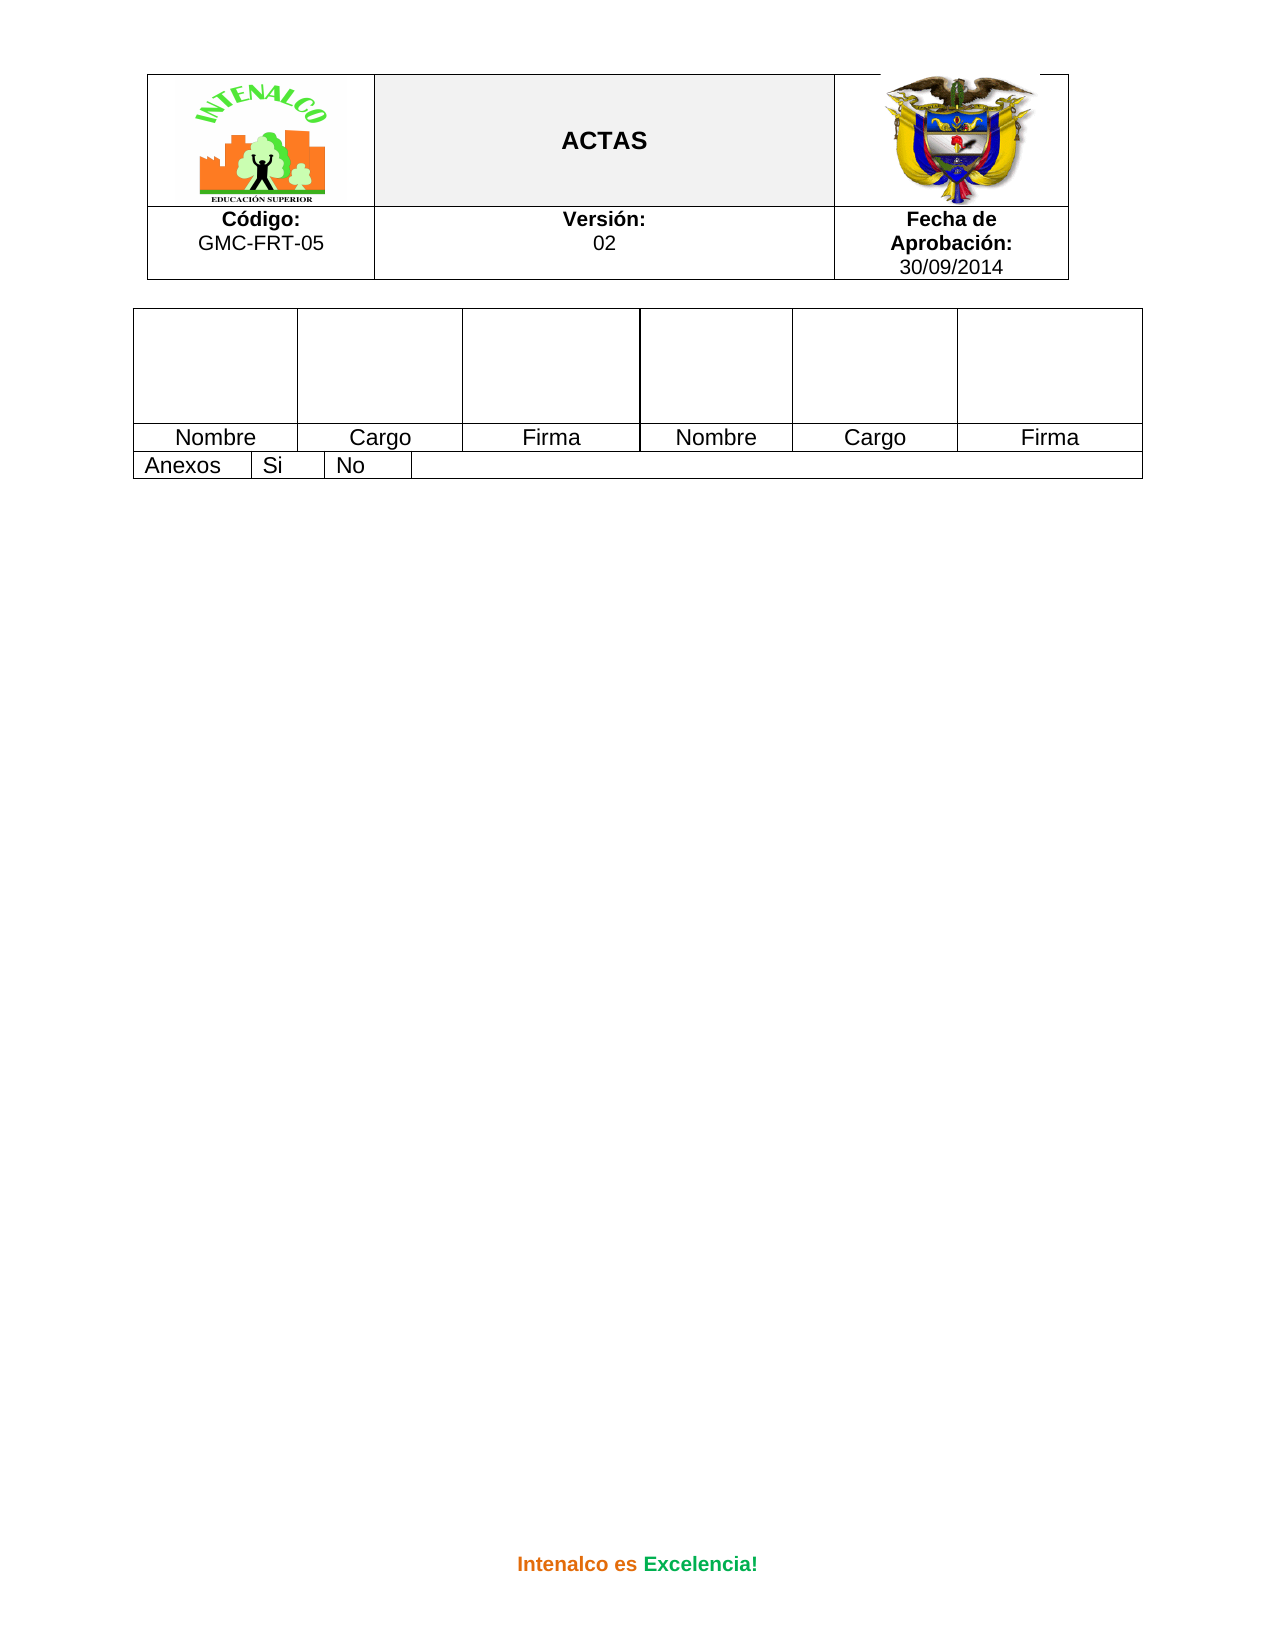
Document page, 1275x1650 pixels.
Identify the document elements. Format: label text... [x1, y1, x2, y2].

table_cell [412, 452, 1142, 478]
table_cell Firma [958, 424, 1142, 451]
table_cell [958, 309, 1142, 423]
table_cell [134, 309, 297, 423]
table_cell Si [252, 452, 324, 478]
picture [880, 74, 1040, 205]
table_cell [793, 309, 957, 423]
table_cell [641, 309, 792, 423]
table_cell Cargo [298, 424, 462, 451]
table_cell Nombre [641, 424, 792, 451]
table_cell No [325, 452, 411, 478]
table_cell Nombre [134, 424, 297, 451]
table_cell [298, 309, 462, 423]
table_cell Cargo [793, 424, 957, 451]
table_cell Anexos [134, 452, 251, 478]
table_cell [463, 309, 639, 423]
picture [175, 76, 347, 205]
table_cell Firma [463, 424, 639, 451]
